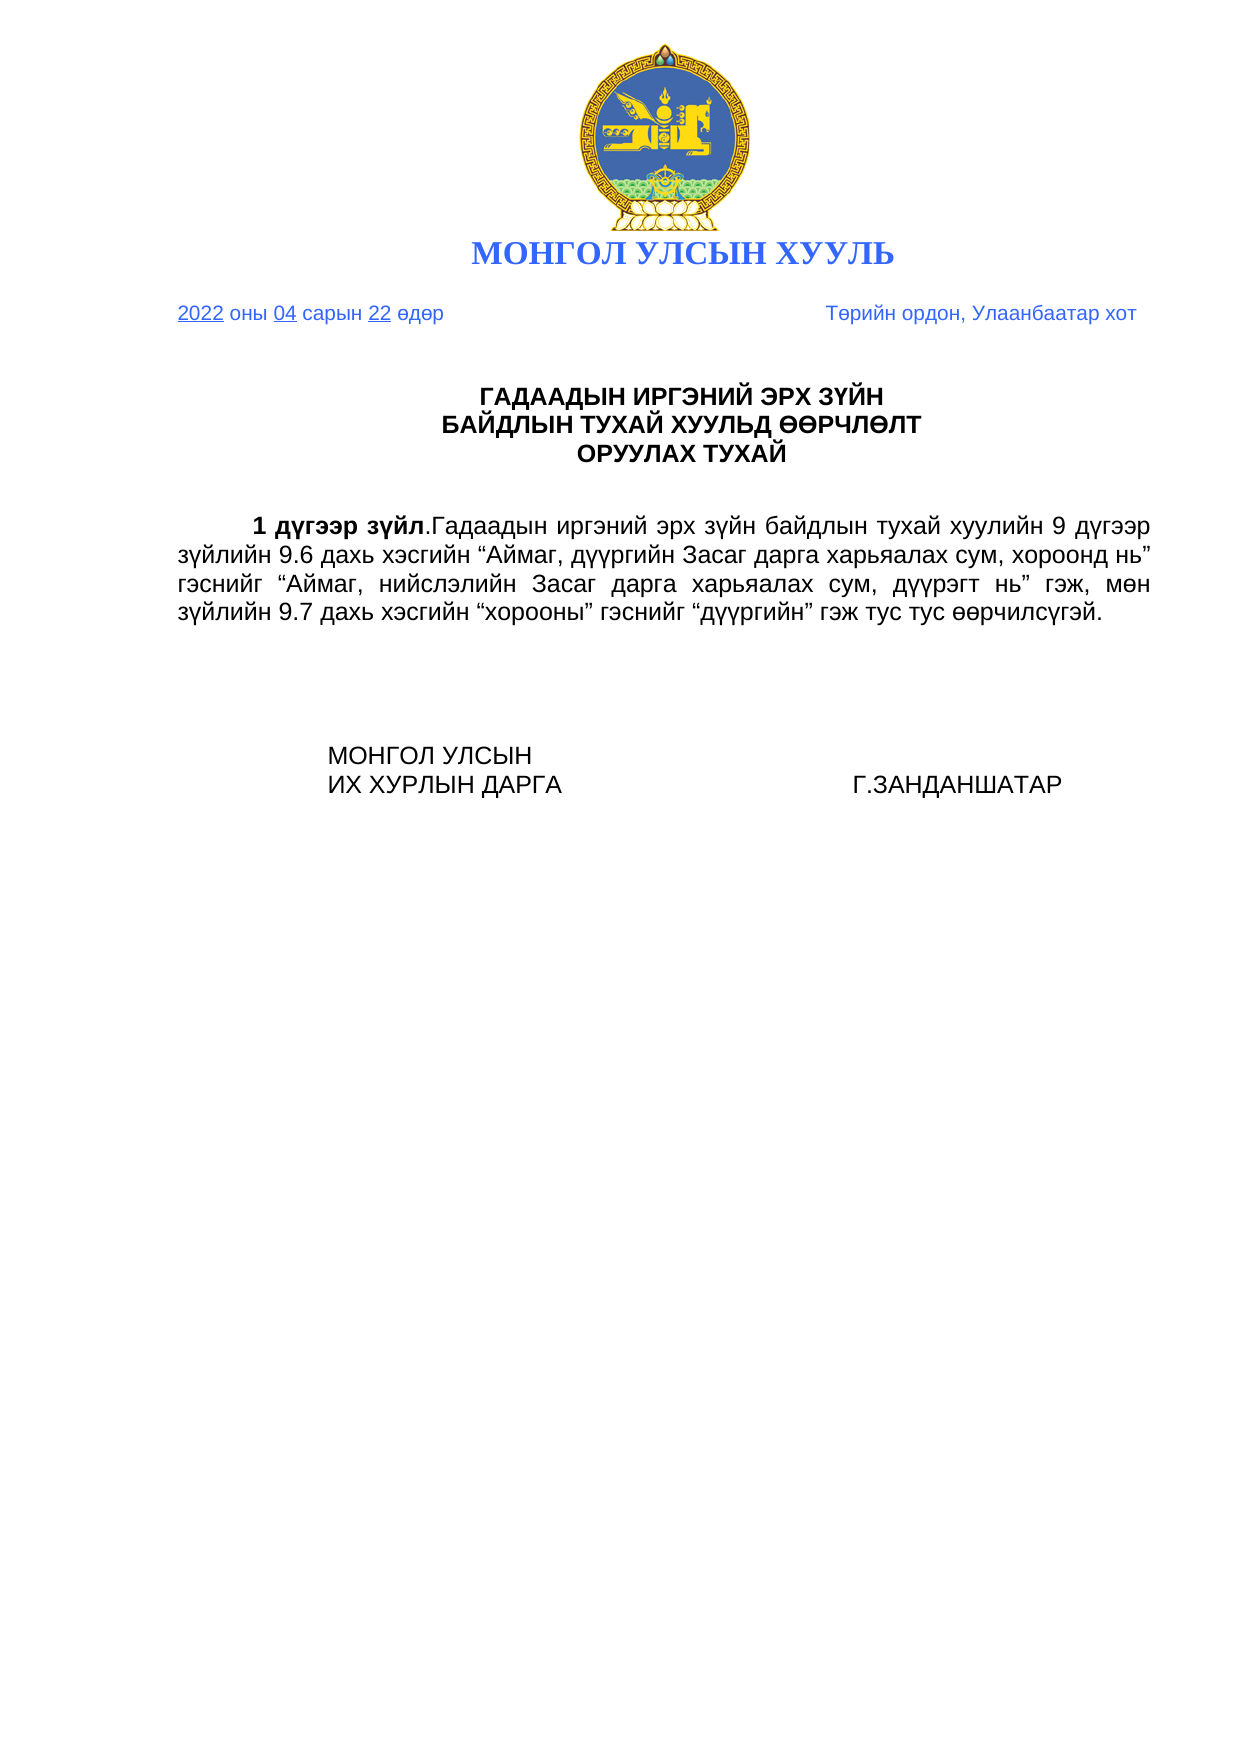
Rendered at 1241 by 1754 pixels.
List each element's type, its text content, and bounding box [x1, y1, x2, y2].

picture [579, 43, 750, 231]
text ИХ ХУРЛЫН ДАРГА Г.ЗАНДАНШАТАР [177, 770, 1152, 799]
text МОНГОЛ УЛСЫН [252, 741, 1152, 770]
text БАЙДЛЫН ТУХАЙ ХУУЛЬД ӨӨРЧЛӨЛТ [177, 411, 1152, 439]
text 1 дүгээр зүйл.Гадаадын иргэний эрх зүйн байдлын тухай хуулийн 9 дүгээр зүйлийн 9.6 дахь хэсгийн “Аймаг, дүүргийн Засаг дарга харьяалах сум, хороонд нь” гэснийг “Аймаг, нийслэлийн Засаг дарга харьяалах сум, дүүрэгт нь” гэж, мөн зүйлийн 9.7 дахь хэсгийн “хорооны” гэснийг “дүүргийн” гэж тус тус өөрчилсүгэй. [177, 511, 1152, 626]
title МОНГОЛ УЛСЫН ХУУЛЬ [177, 233, 1189, 272]
text ОРУУЛАХ ТУХАЙ [177, 439, 1152, 468]
text ГАДААДЫН ИРГЭНИЙ ЭРХ ЗҮЙН [177, 382, 1152, 411]
text 2022 оны 04 сарын 22 өдөр Төрийн ордон, Улаанбаатар хот [177, 300, 1152, 324]
